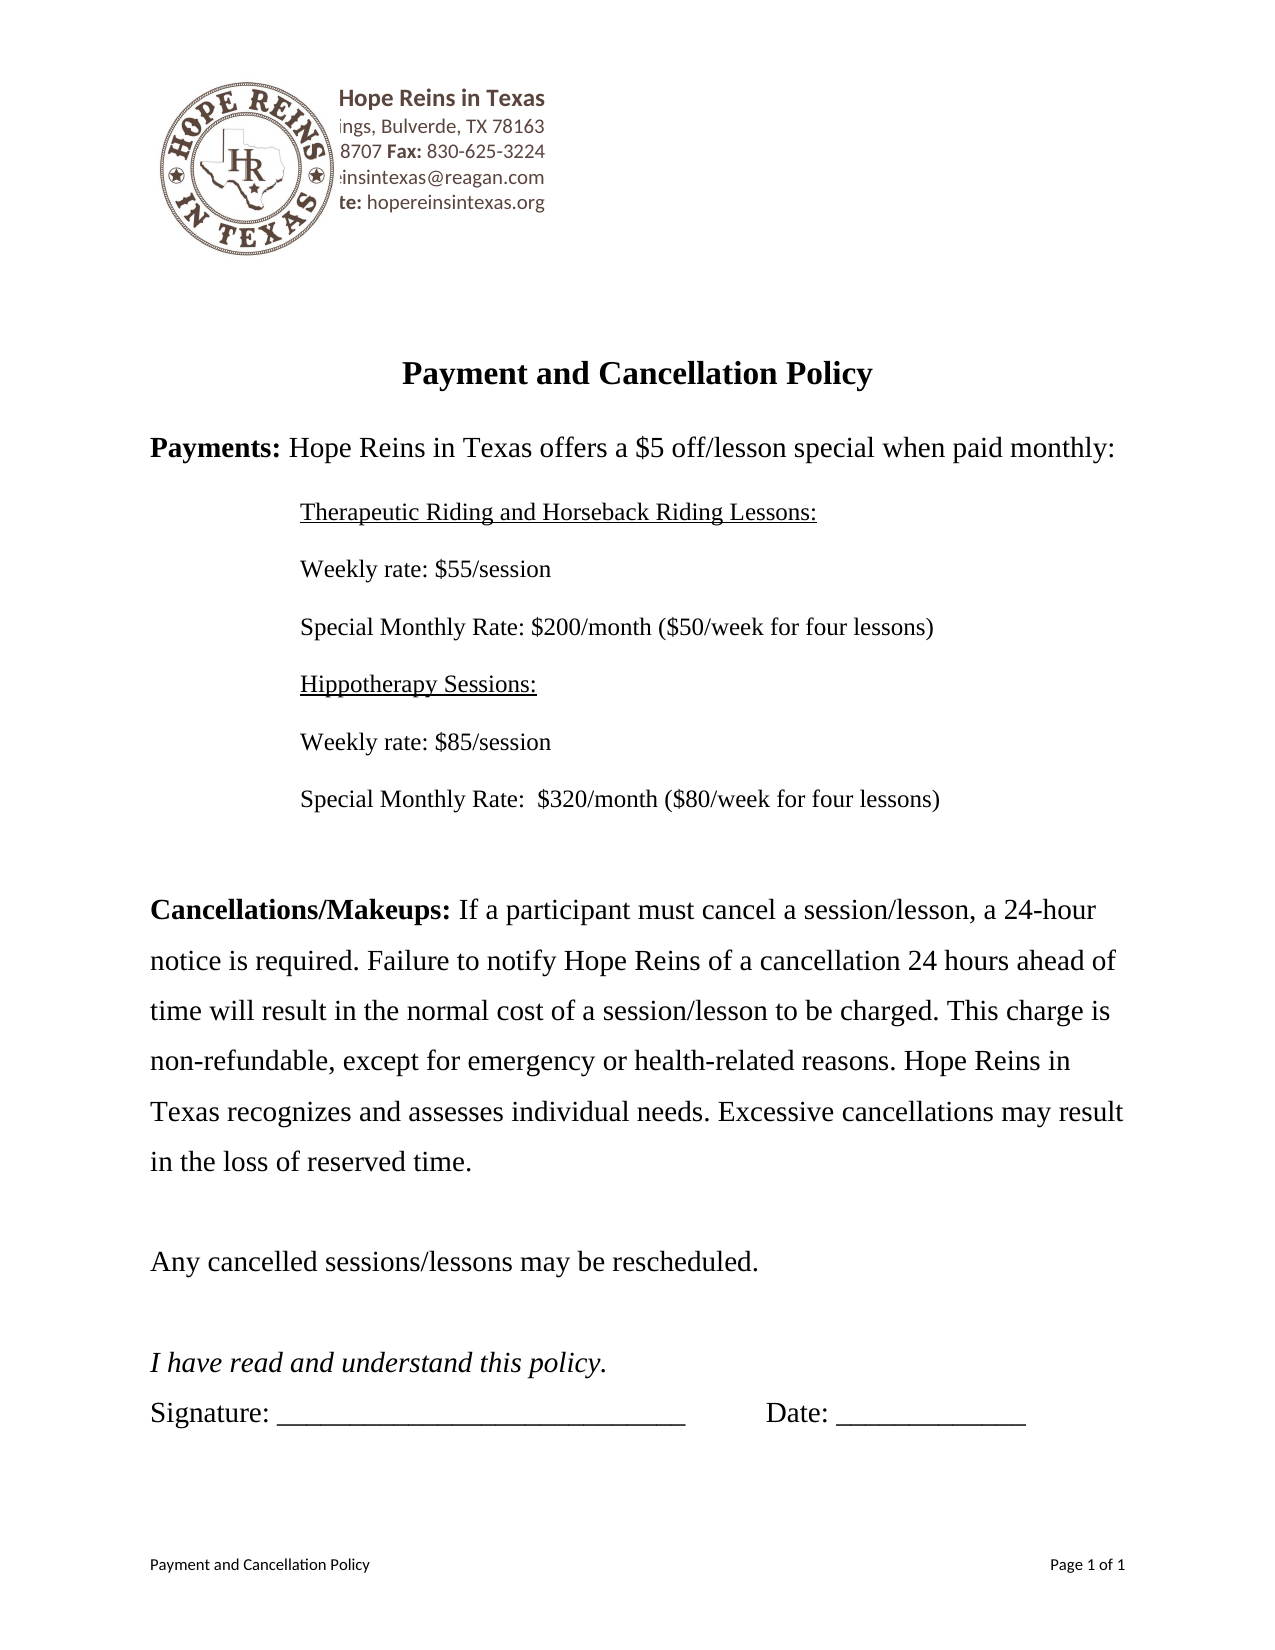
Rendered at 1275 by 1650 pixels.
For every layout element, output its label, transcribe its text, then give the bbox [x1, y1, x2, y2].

text Any cancelled sessions/lessons may be rescheduled. [150, 1244, 1125, 1278]
text Signature: ____________________________ Date: _____________ [150, 1396, 1125, 1429]
text Special Monthly Rate: $200/month ($50/week for four lessons) [300, 612, 1125, 641]
text Cancellations/Makeups: If a participant must cancel a session/lesson, a 24-hour notice is required. Failure to notify Hope Reins of a cancellation 24 hours ahead of time will result in the normal cost of a session/lesson to be charged. This charge is non-refundable, except for emergency or health-related reasons. Hope Reins in Texas recognizes and assesses individual needs. Excessive cancellations may result in the loss of reserved time. [150, 892, 1125, 1177]
text Weekly rate: $85/session [300, 727, 1125, 756]
text Payments: Hope Reins in Texas offers a $5 off/lesson special when paid monthly: [150, 430, 1125, 463]
text Hippotherapy Sessions: [300, 669, 1125, 698]
text Therapeutic Riding and Horseback Riding Lessons: [300, 497, 1125, 526]
text Weekly rate: $55/session [300, 554, 1125, 583]
text I have read and understand this policy. [150, 1345, 1125, 1379]
text Special Monthly Rate: $320/month ($80/week for four lessons) [300, 784, 1125, 813]
picture [150, 75, 341, 266]
text Payment and Cancellation Policy [150, 353, 1125, 392]
